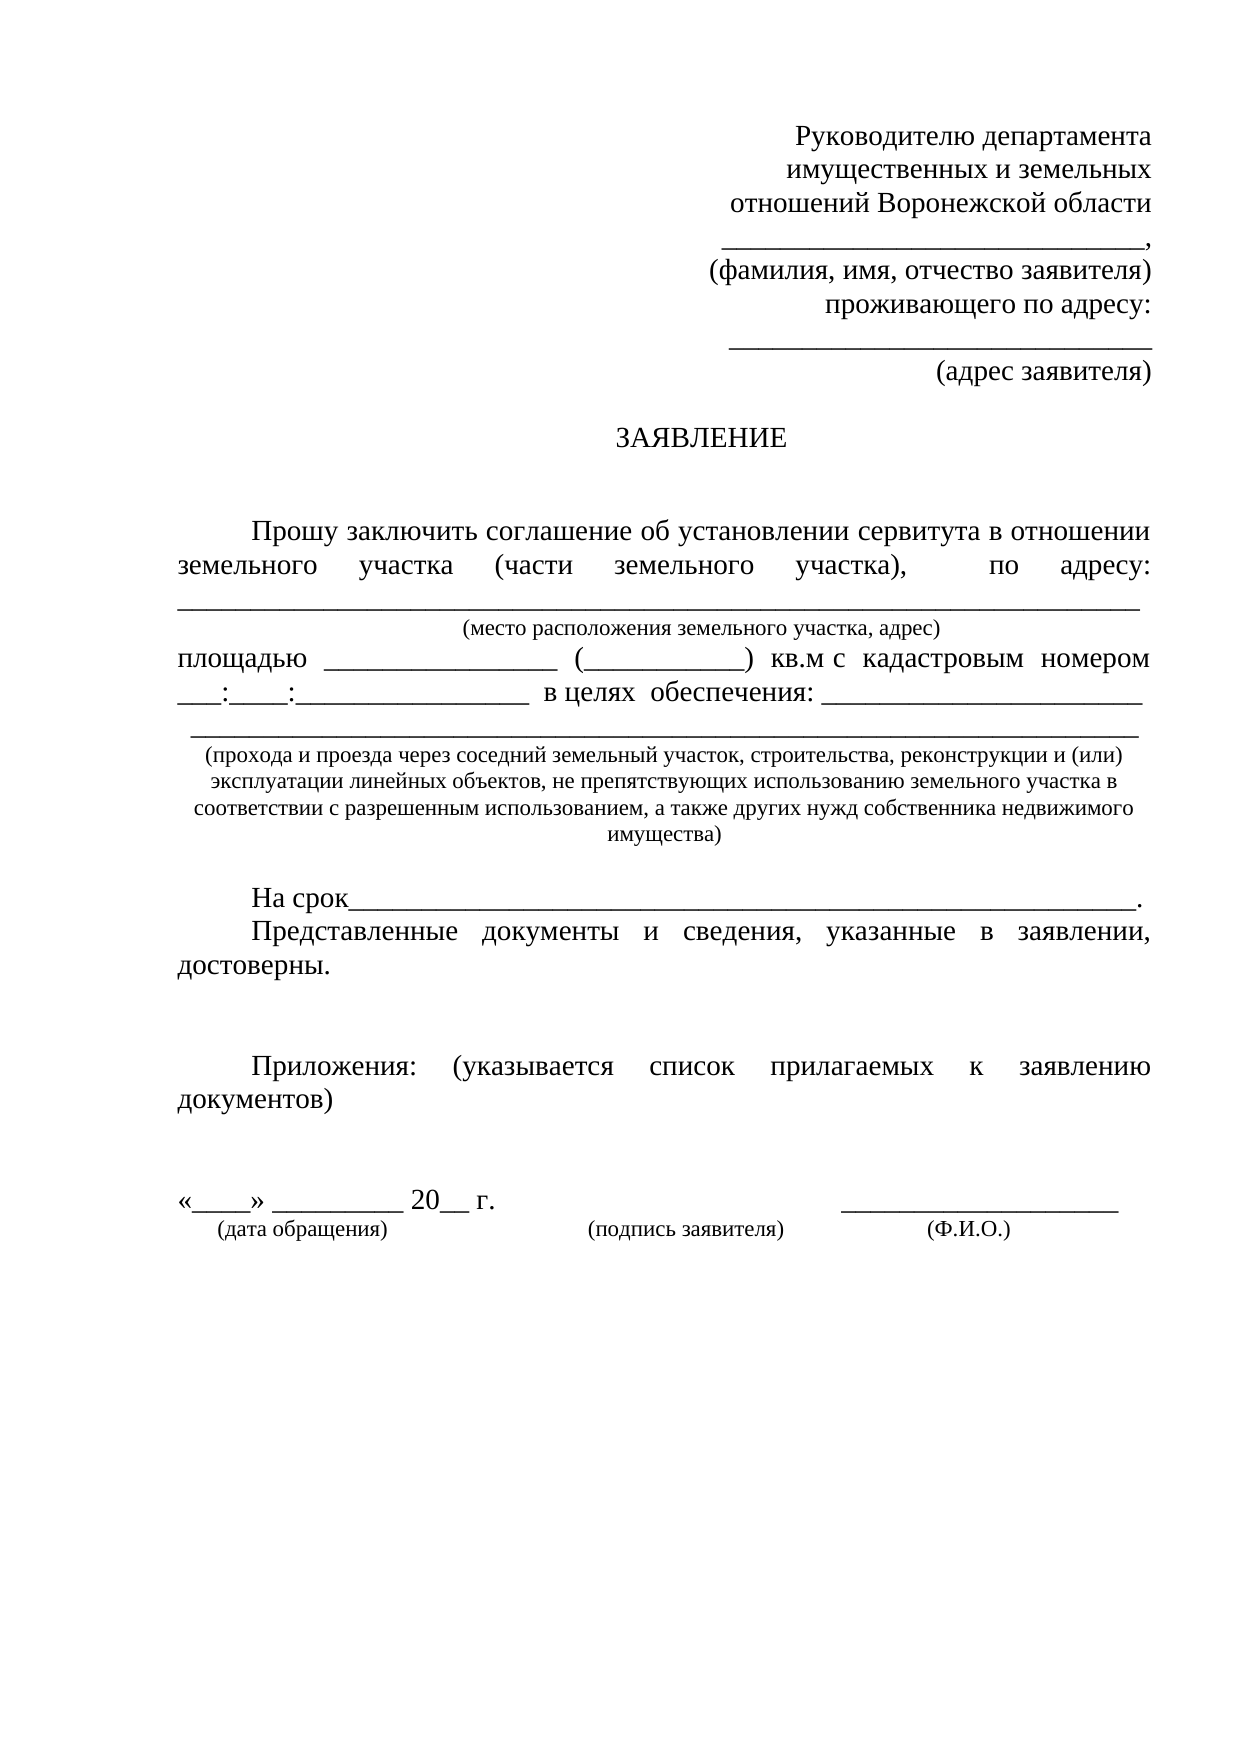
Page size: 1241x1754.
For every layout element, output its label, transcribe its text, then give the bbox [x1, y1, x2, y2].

text _____________________________, [177, 219, 1152, 252]
text площадью ________________ (___________) кв.м с кадастровым номером ___:____:________________ в целях обеспечения: ______________________ [177, 640, 1152, 707]
text (фамилия, имя, отчество заявителя) [177, 252, 1152, 286]
text (адрес заявителя) [177, 353, 1152, 386]
text (место расположения земельного участка, адрес) [177, 614, 1152, 640]
text «____» _________ 20__ г. ___________________ [177, 1182, 1152, 1215]
text имущественных и земельных [177, 152, 1152, 185]
text Приложения: (указывается список прилагаемых к заявлению документов) [177, 1048, 1152, 1115]
text Прошу заключить соглашение об установлении сервитута в отношении земельного участка (части земельного участка), по адресу: __________________________________________________________________ [177, 513, 1152, 614]
text отношений Воронежской области [177, 185, 1152, 219]
text Представленные документы и сведения, указанные в заявлении, достоверны. [177, 913, 1152, 981]
text На срок______________________________________________________. [177, 880, 1152, 913]
text _____________________________ [177, 319, 1152, 353]
text проживающего по адресу: [177, 286, 1152, 319]
text (дата обращения) (подпись заявителя) (Ф.И.О.) [177, 1215, 1152, 1242]
text ЗАЯВЛЕНИЕ [177, 420, 1152, 453]
text _________________________________________________________________ (прохода и проезда через соседний земельный участок, строительства, реконструкции и (или) эксплуатации линейных объектов, не препятствующих использованию земельного участка в соответствии с разрешенным использованием, а также других нужд собственника недвижимого имущества) [177, 707, 1152, 846]
text Руководителю департамента [177, 118, 1152, 152]
